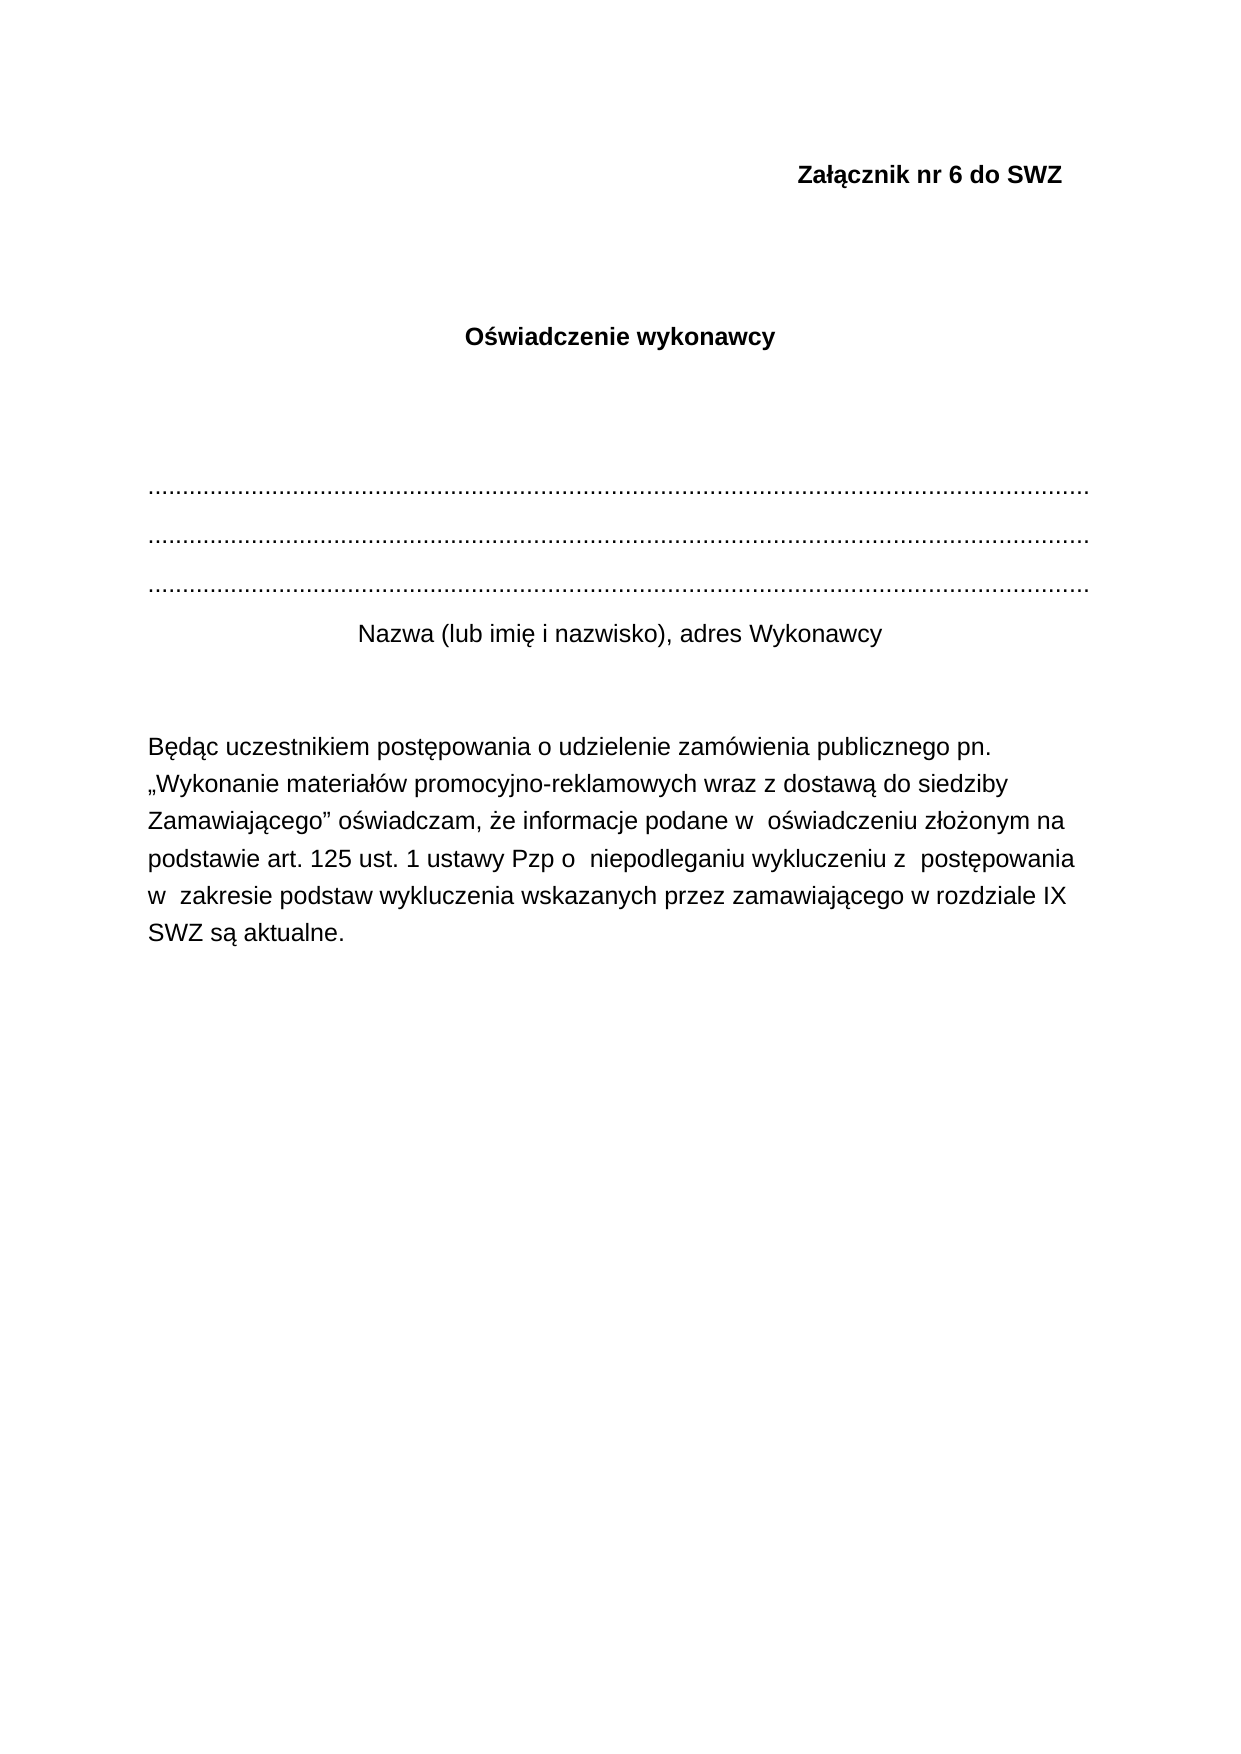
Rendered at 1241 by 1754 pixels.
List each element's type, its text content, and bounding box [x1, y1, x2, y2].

text Oświadczenie wykonawcy [148, 322, 1093, 351]
text Nazwa (lub imię i nazwisko), adres Wykonawcy [148, 619, 1093, 648]
text Będąc uczestnikiem postępowania o udzielenie zamówienia publicznego pn. „Wykonanie materiałów promocyjno-reklamowych wraz z dostawą do siedziby Zamawiającego” oświadczam, że informacje podane w oświadczeniu złożonym na podstawie art. 125 ust. 1 ustawy Pzp o niepodleganiu wykluczeniu z postępowania w zakresie podstaw wykluczenia wskazanych przez zamawiającego w rozdziale IX SWZ są aktualne. [148, 732, 1093, 947]
text Załącznik nr 6 do SWZ [148, 160, 1093, 189]
